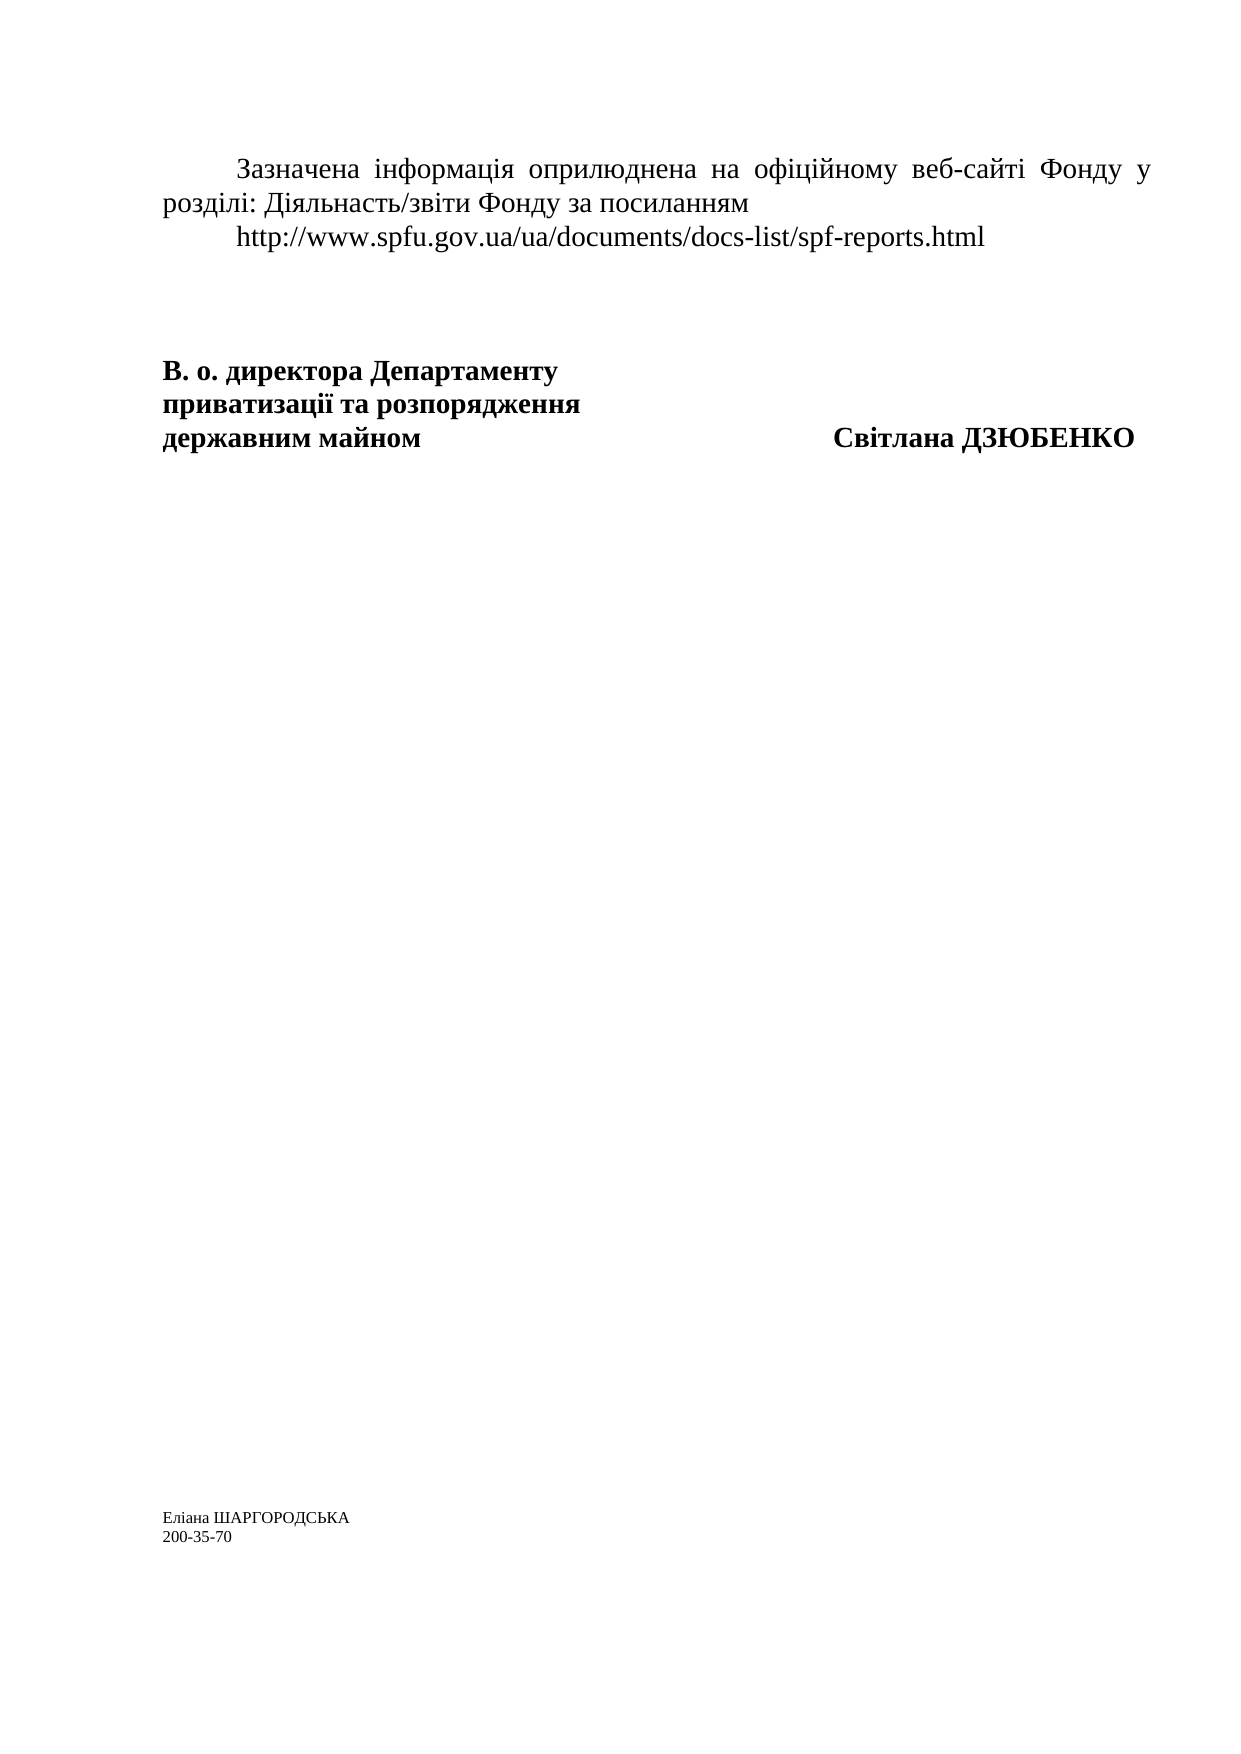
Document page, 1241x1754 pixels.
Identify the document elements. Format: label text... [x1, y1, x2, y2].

text приватизації та розпорядження [162, 386, 1167, 420]
text http://www.spfu.gov.ua/ua/documents/docs-list/spf-reports.html [177, 219, 1152, 252]
text Зазначена інформація оприлюднена на офіційному веб-сайті Фонду у розділі: Діяльнасть/звіти Фонду за посиланням [162, 152, 1152, 219]
text В. о. директора Департаменту [162, 353, 1167, 386]
text державним майном Світлана ДЗЮБЕНКО [162, 420, 1137, 453]
text 200-35-70 [121, 1527, 1151, 1546]
text Еліана ШАРГОРОДСЬКА [121, 1508, 1151, 1527]
